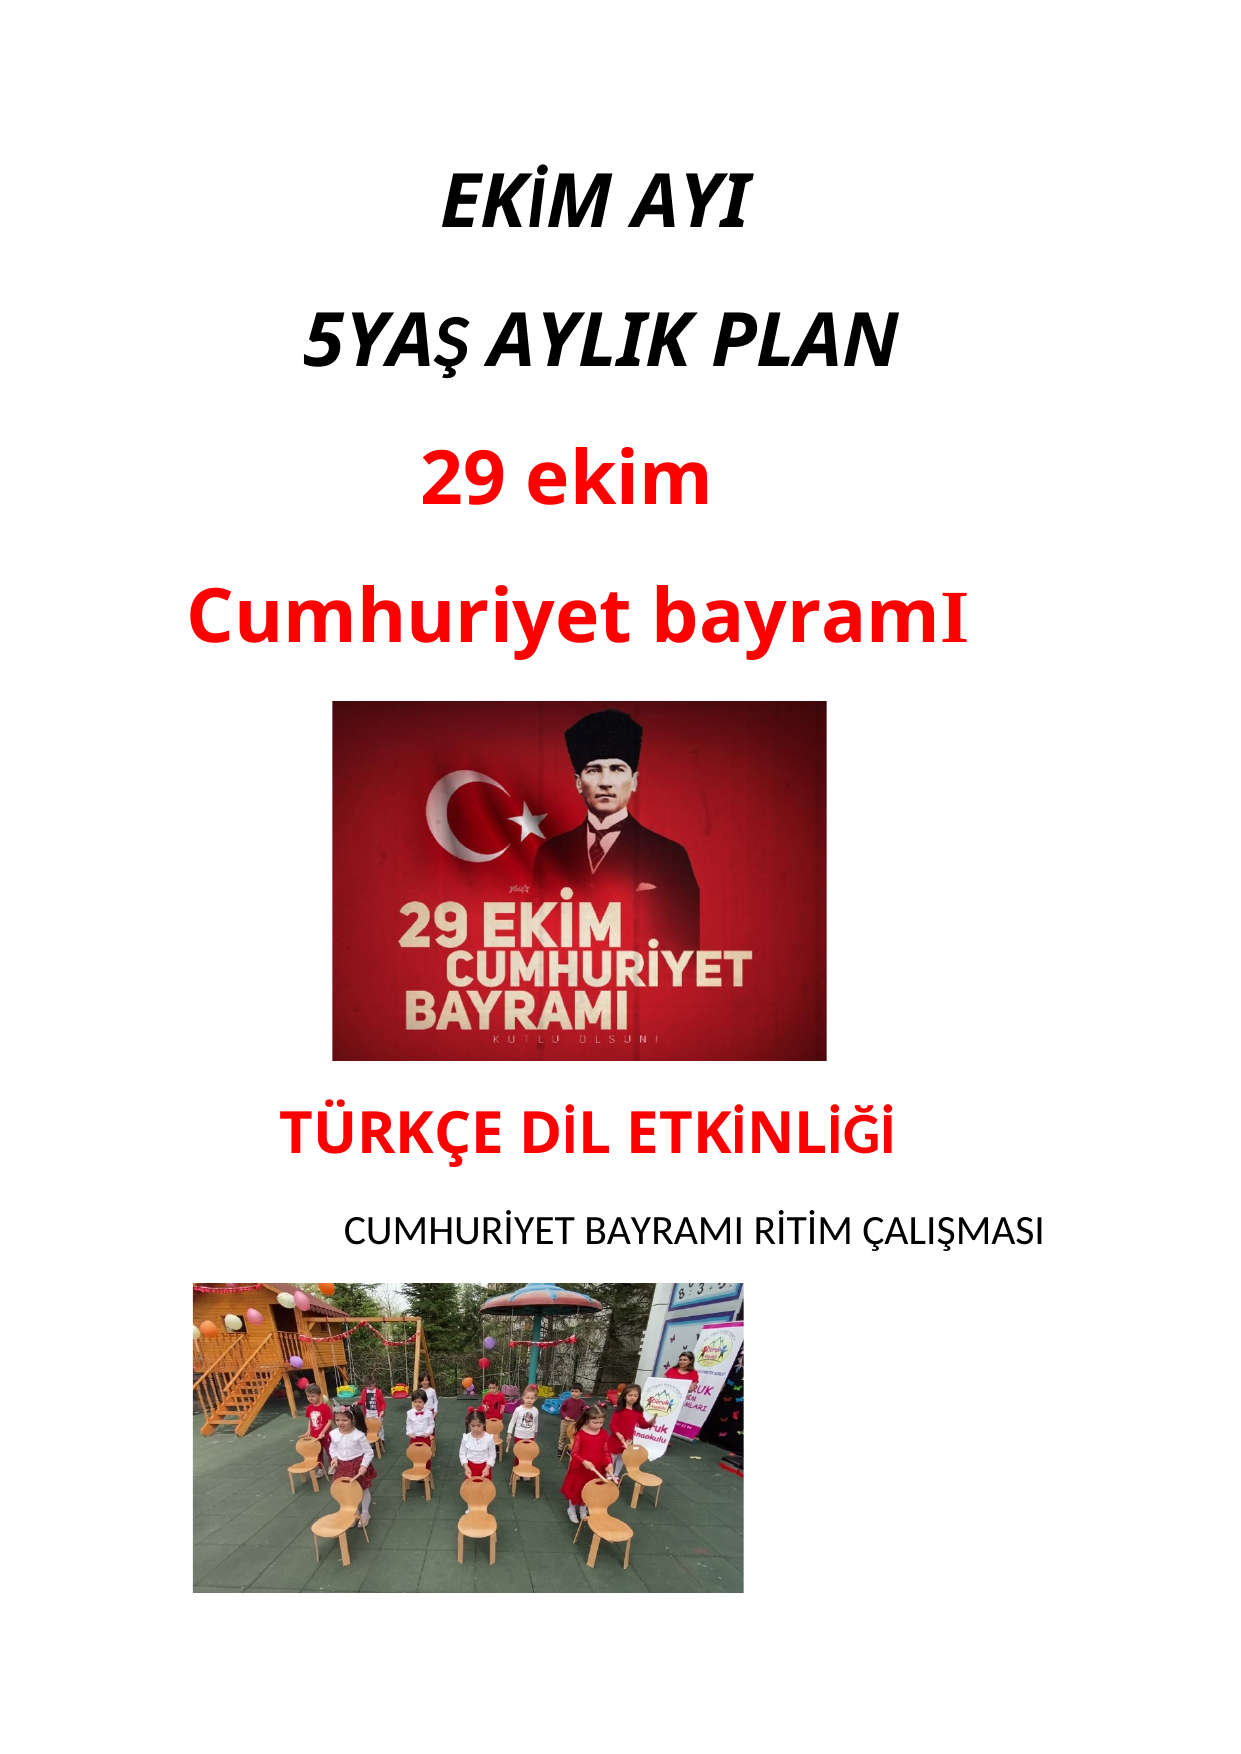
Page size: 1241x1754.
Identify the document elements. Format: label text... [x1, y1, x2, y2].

text 5YAŞ AYLIK PLAN [148, 286, 1093, 388]
picture [332, 701, 827, 1061]
text EKİM AYI [148, 148, 1093, 250]
picture [192, 1283, 744, 1593]
text TÜRKÇE DİL ETKİNLİĞİ [148, 1092, 1093, 1171]
text 29 ekim [148, 424, 1093, 526]
text CUMHURİYET BAYRAMI RİTİM ÇALIŞMASI [193, 1204, 1093, 1254]
text Cumhuriyet bayramI [148, 563, 1093, 665]
